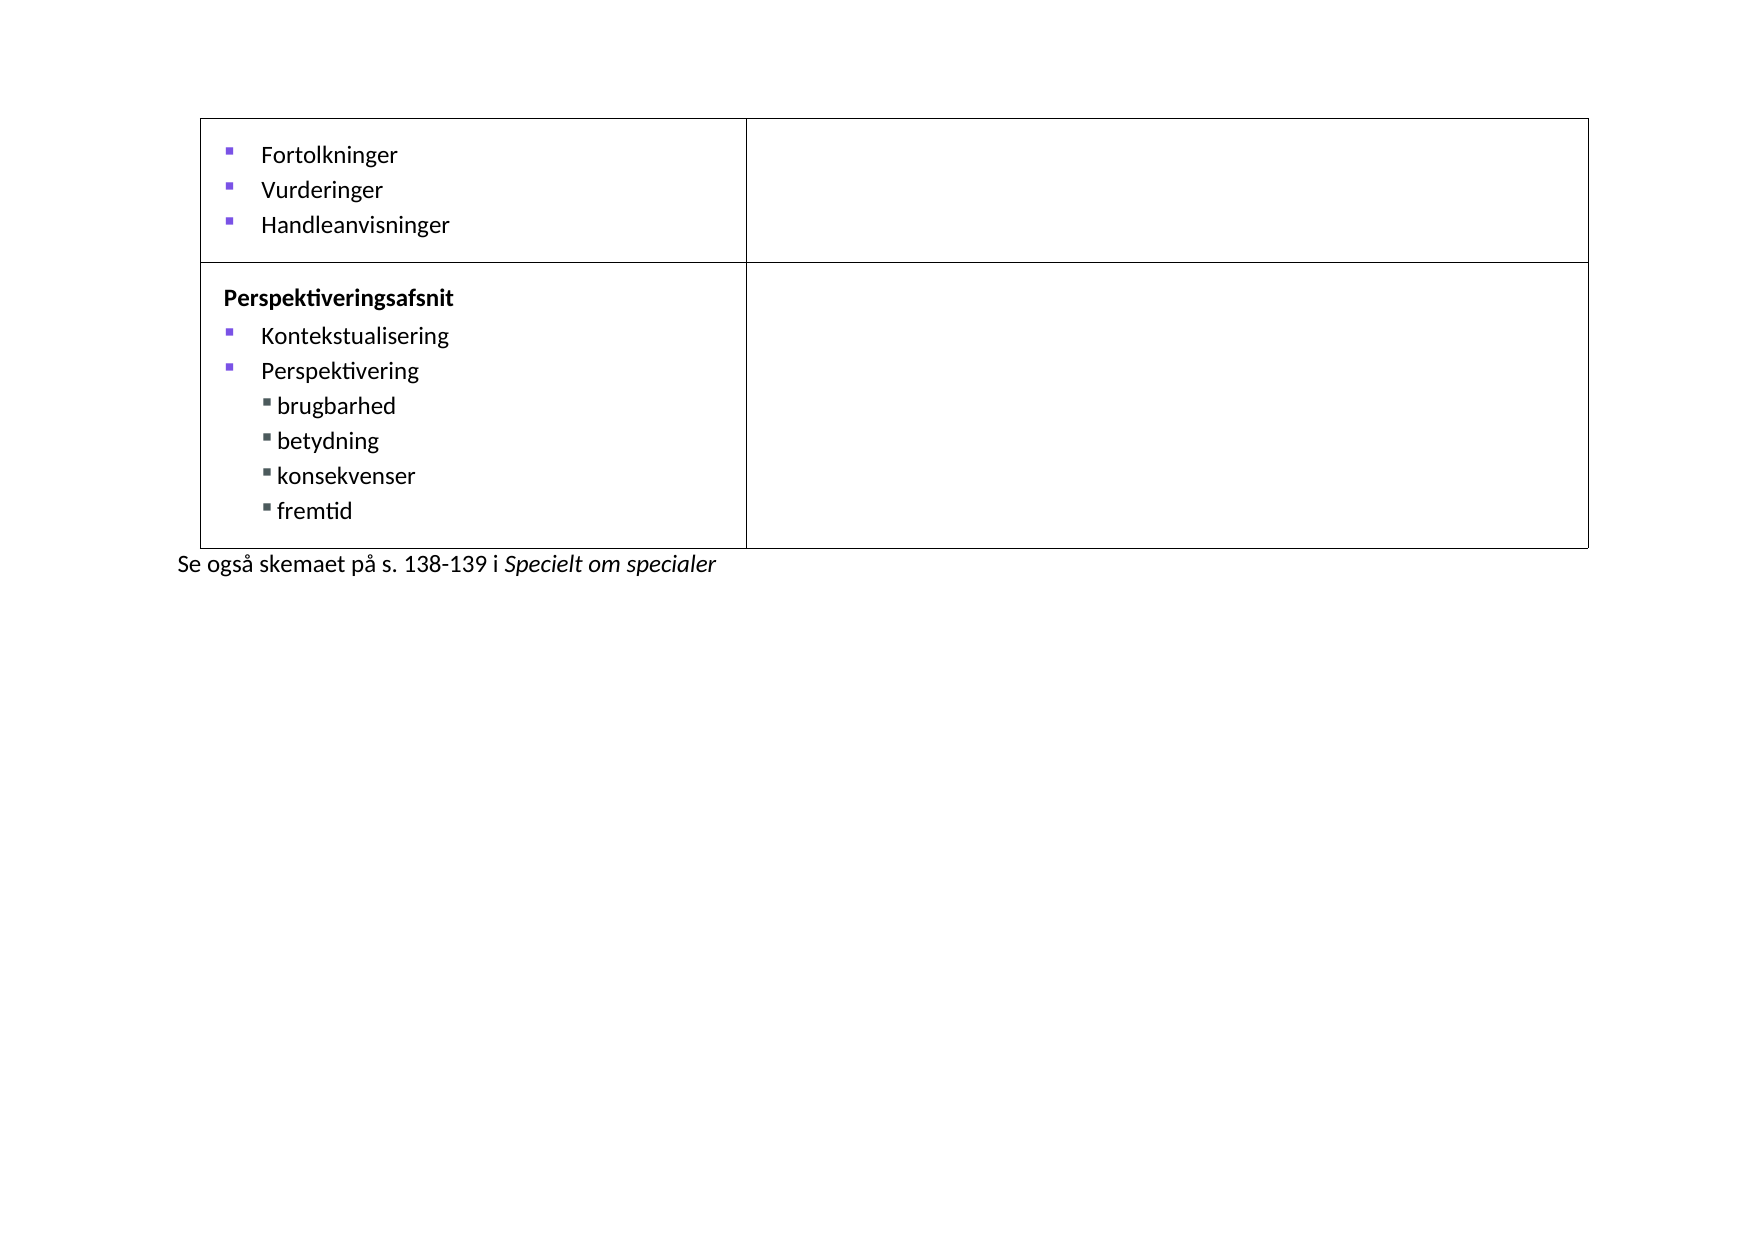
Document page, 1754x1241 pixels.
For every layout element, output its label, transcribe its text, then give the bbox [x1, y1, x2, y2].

table_cell [747, 263, 1588, 547]
table_cell [747, 119, 1588, 261]
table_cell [201, 119, 746, 261]
text Se også skemaet på s. 138-139 i Specielt om specialer [177, 548, 1577, 578]
table_cell Perspektiveringsafsnit Kontekstualisering Perspektivering brugbarhed betydning konsekvenser fremtid [201, 263, 746, 547]
